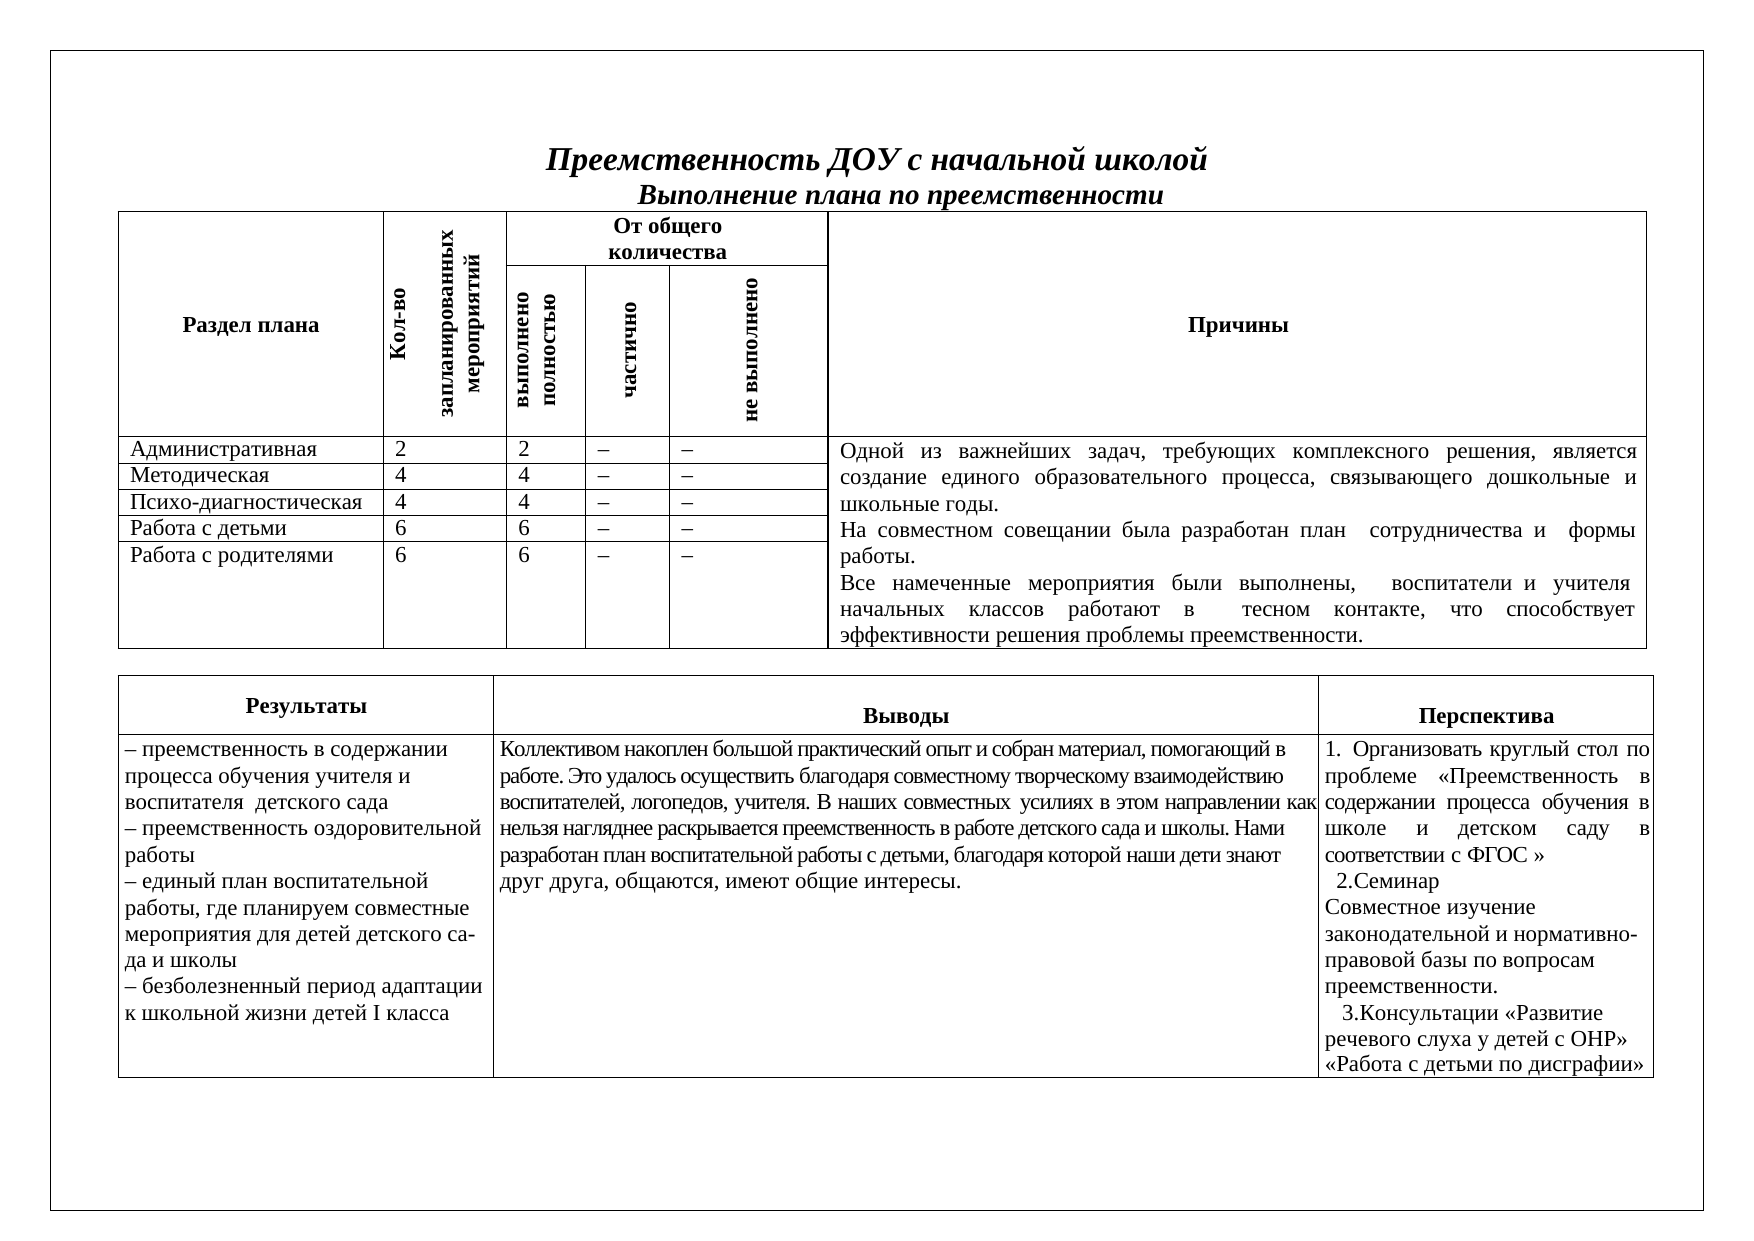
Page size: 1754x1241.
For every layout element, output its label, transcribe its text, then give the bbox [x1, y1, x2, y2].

table_cell 4 [384, 490, 506, 515]
table_cell выполнено полностью [507, 266, 585, 436]
table_header Раздел плана [119, 212, 383, 436]
table_cell – [670, 437, 827, 462]
table_cell преемственность в содержании процесса обучения учителя и воспитателя детского сада преемственность оздоровительной работы единый план воспитательной работы, где планируем совместные мероприятия для детей детского са- да и школы безболезненный период адаптации к школьной жизни детей I класса [119, 735, 493, 1077]
table_cell – [586, 437, 669, 462]
table_cell 6 [507, 542, 585, 648]
table_header От общего количества [507, 212, 827, 265]
table_cell – [670, 542, 827, 648]
table_cell – [670, 464, 827, 488]
table_cell Методическая [119, 464, 383, 488]
table_cell – [586, 464, 669, 488]
table_cell 6 [507, 516, 585, 541]
table_cell 4 [507, 490, 585, 515]
text Выполнение плана по преемственности [315, 177, 1486, 211]
table_cell не выполнено [670, 266, 827, 436]
table_cell 2 [507, 437, 585, 462]
table_header Перспектива [1319, 676, 1653, 734]
table_cell – [670, 516, 827, 541]
table_cell 4 [384, 464, 506, 488]
table_cell 6 [384, 516, 506, 541]
table_cell 4 [507, 464, 585, 488]
table_cell – [586, 490, 669, 515]
table_cell Организовать круглый стол по проблеме «Преемственность в содержании процесса обучения в школе и детском саду в соответствии с ФГОС » Семинар Совместное изучение законодательной и нормативно- правовой базы по вопросам преемственности. Консультации «Развитие речевого слуха у детей с ОНР» «Работа с детьми по дисграфии» [1319, 735, 1653, 1077]
table_cell Психо-диагностическая [119, 490, 383, 515]
table_cell Одной из важнейших задач, требующих комплексного решения, является создание единого образовательного процесса, связывающего дошкольные и школьные годы. На совместном совещании была разработан план сотрудничества и формы работы. Все намеченные мероприятия были выполнены, воспитатели и учителя начальных классов работают в тесном контакте, что способствует эффективности решения проблемы преемственности. [829, 437, 1646, 648]
table_header Результаты [119, 676, 493, 734]
table_header Кол-во запланированных мероприятий [384, 212, 506, 436]
table_cell Административная [119, 437, 383, 462]
table_cell – [670, 490, 827, 515]
table_header Причины [829, 212, 1646, 436]
table_cell – [586, 516, 669, 541]
table_cell Коллективом накоплен большой практический опыт и собран материал, помогающий в работе. Это удалось осуществить благодаря совместному творческому взаимодействию воспитателей, логопедов, учителя. В наших совместных усилиях в этом направлении как нельзя нагляднее раскрывается преемственность в работе детского сада и школы. Нами разработан план воспитательной работы с детьми, благодаря которой наши дети знают друг друга, общаются, имеют общие интересы. [494, 735, 1318, 1077]
table_cell Работа с детьми [119, 516, 383, 541]
table_cell Работа с родителями [119, 542, 383, 648]
table_cell – [586, 542, 669, 648]
table_header Выводы [494, 676, 1318, 734]
text Преемственность ДОУ с начальной школой [314, 139, 1439, 177]
table_cell частично [586, 266, 669, 436]
table_cell 2 [384, 437, 506, 462]
table_cell 6 [384, 542, 506, 648]
